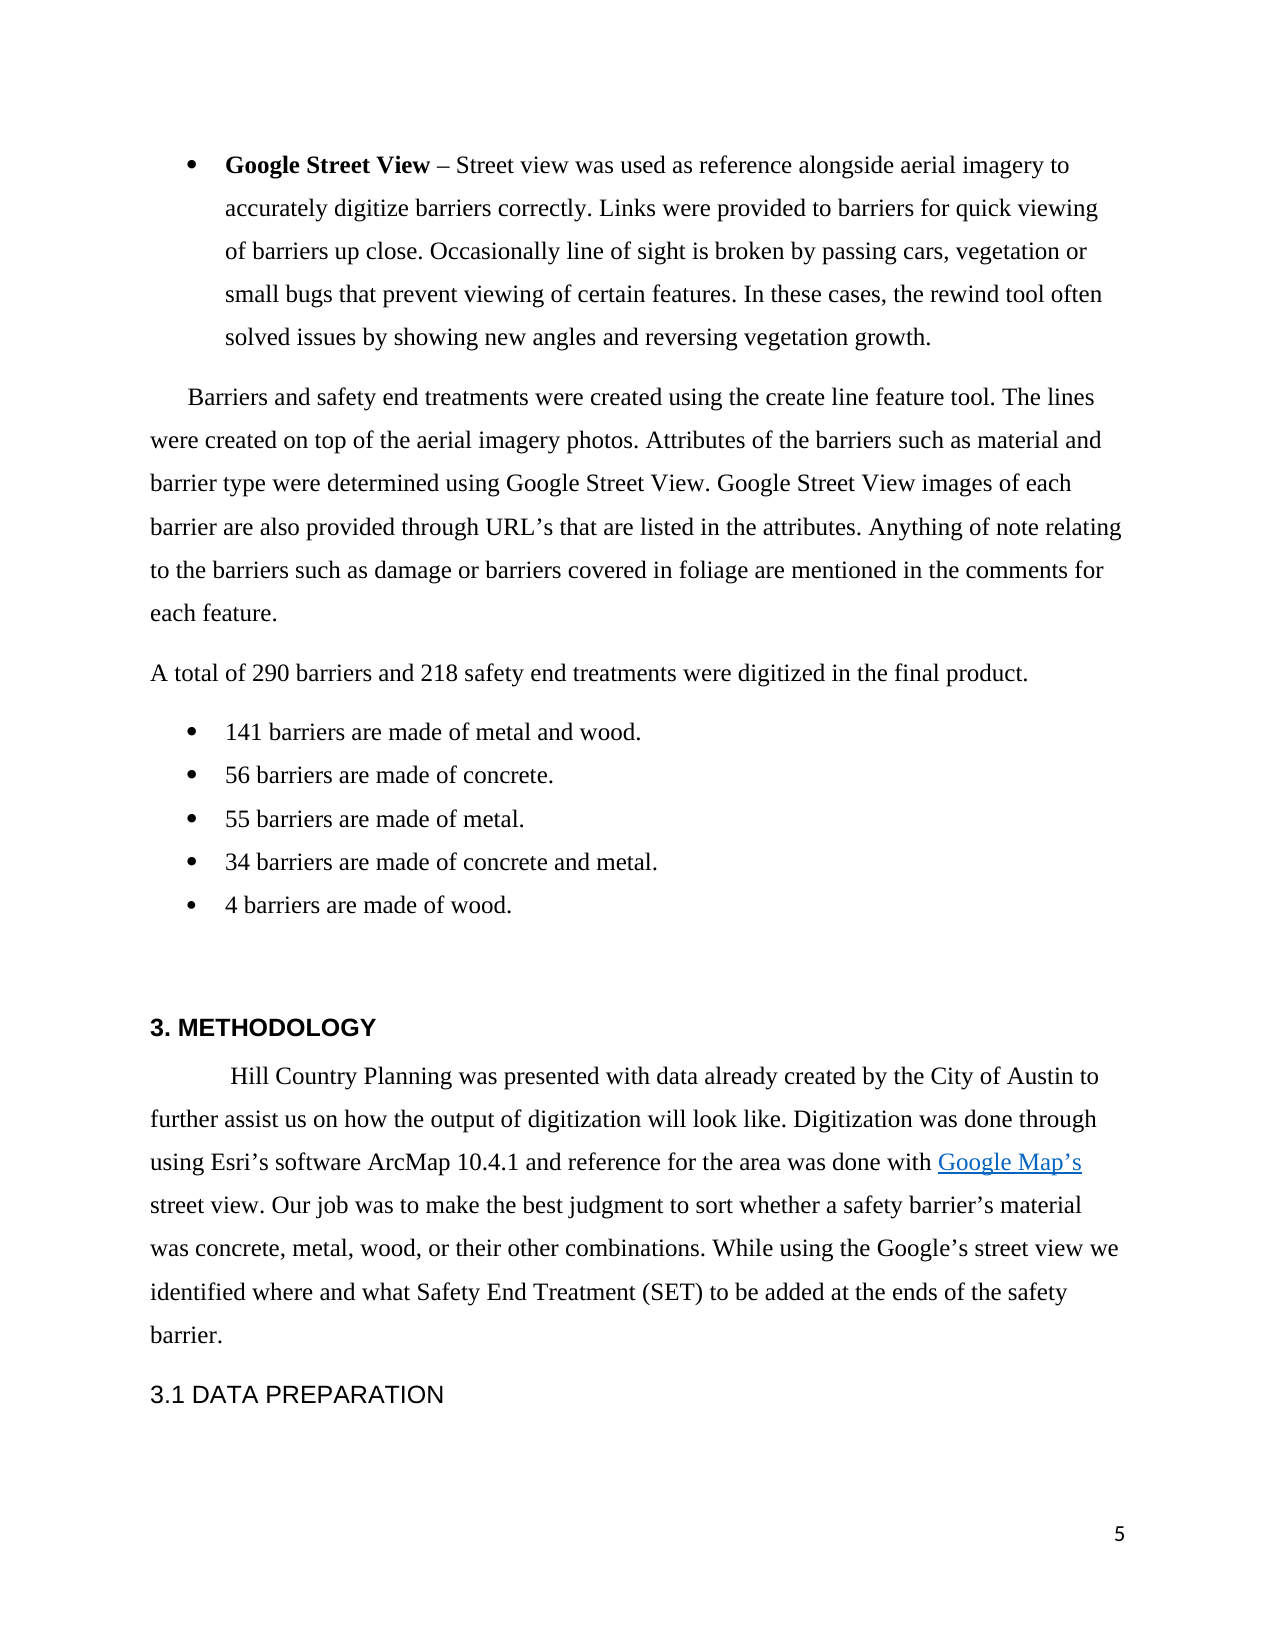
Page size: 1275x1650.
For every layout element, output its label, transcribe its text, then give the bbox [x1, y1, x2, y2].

list Google Street View – Street view was used as reference alongside aerial imagery to accurately digitize barriers correctly. Links were provided to barriers for quick viewing of barriers up close. Occasionally line of sight is broken by passing cars, vegetation or small bugs that prevent viewing of certain features. In these cases, the rewind tool often solved issues by showing new angles and reversing vegetation growth. [187, 150, 1125, 351]
list 56 barriers are made of concrete. [187, 761, 1125, 789]
list 4 barriers are made of wood. [187, 890, 1125, 919]
text 3.1 DATA PREPARATION [150, 1379, 1125, 1408]
list 34 barriers are made of concrete and metal. [187, 847, 1125, 876]
text Hill Country Planning was presented with data already created by the City of Austin to further assist us on how the output of digitization will look like. Digitization was done through using Esri’s software ArcMap 10.4.1 and reference for the area was done with Google Map’s street view. Our job was to make the best judgment to sort whether a safety barrier’s material was concrete, metal, wood, or their other combinations. While using the Google’s street view we identified where and what Safety End Treatment (SET) to be added at the ends of the safety barrier. [150, 1061, 1125, 1348]
text 3. METHODOLOGY [150, 1013, 1125, 1042]
text A total of 290 barriers and 218 safety end treatments were digitized in the final product. [150, 658, 1125, 686]
list 141 barriers are made of metal and wood. [187, 717, 1125, 746]
list 55 barriers are made of metal. [187, 804, 1125, 832]
text Barriers and safety end treatments were created using the create line feature tool. The lines were created on top of the aerial imagery photos. Attributes of the barriers such as material and barrier type were determined using Google Street View. Google Street View images of each barrier are also provided through URL’s that are listed in the attributes. Anything of note relating to the barriers such as damage or barriers covered in foliage are mentioned in the comments for each feature. [150, 382, 1125, 627]
